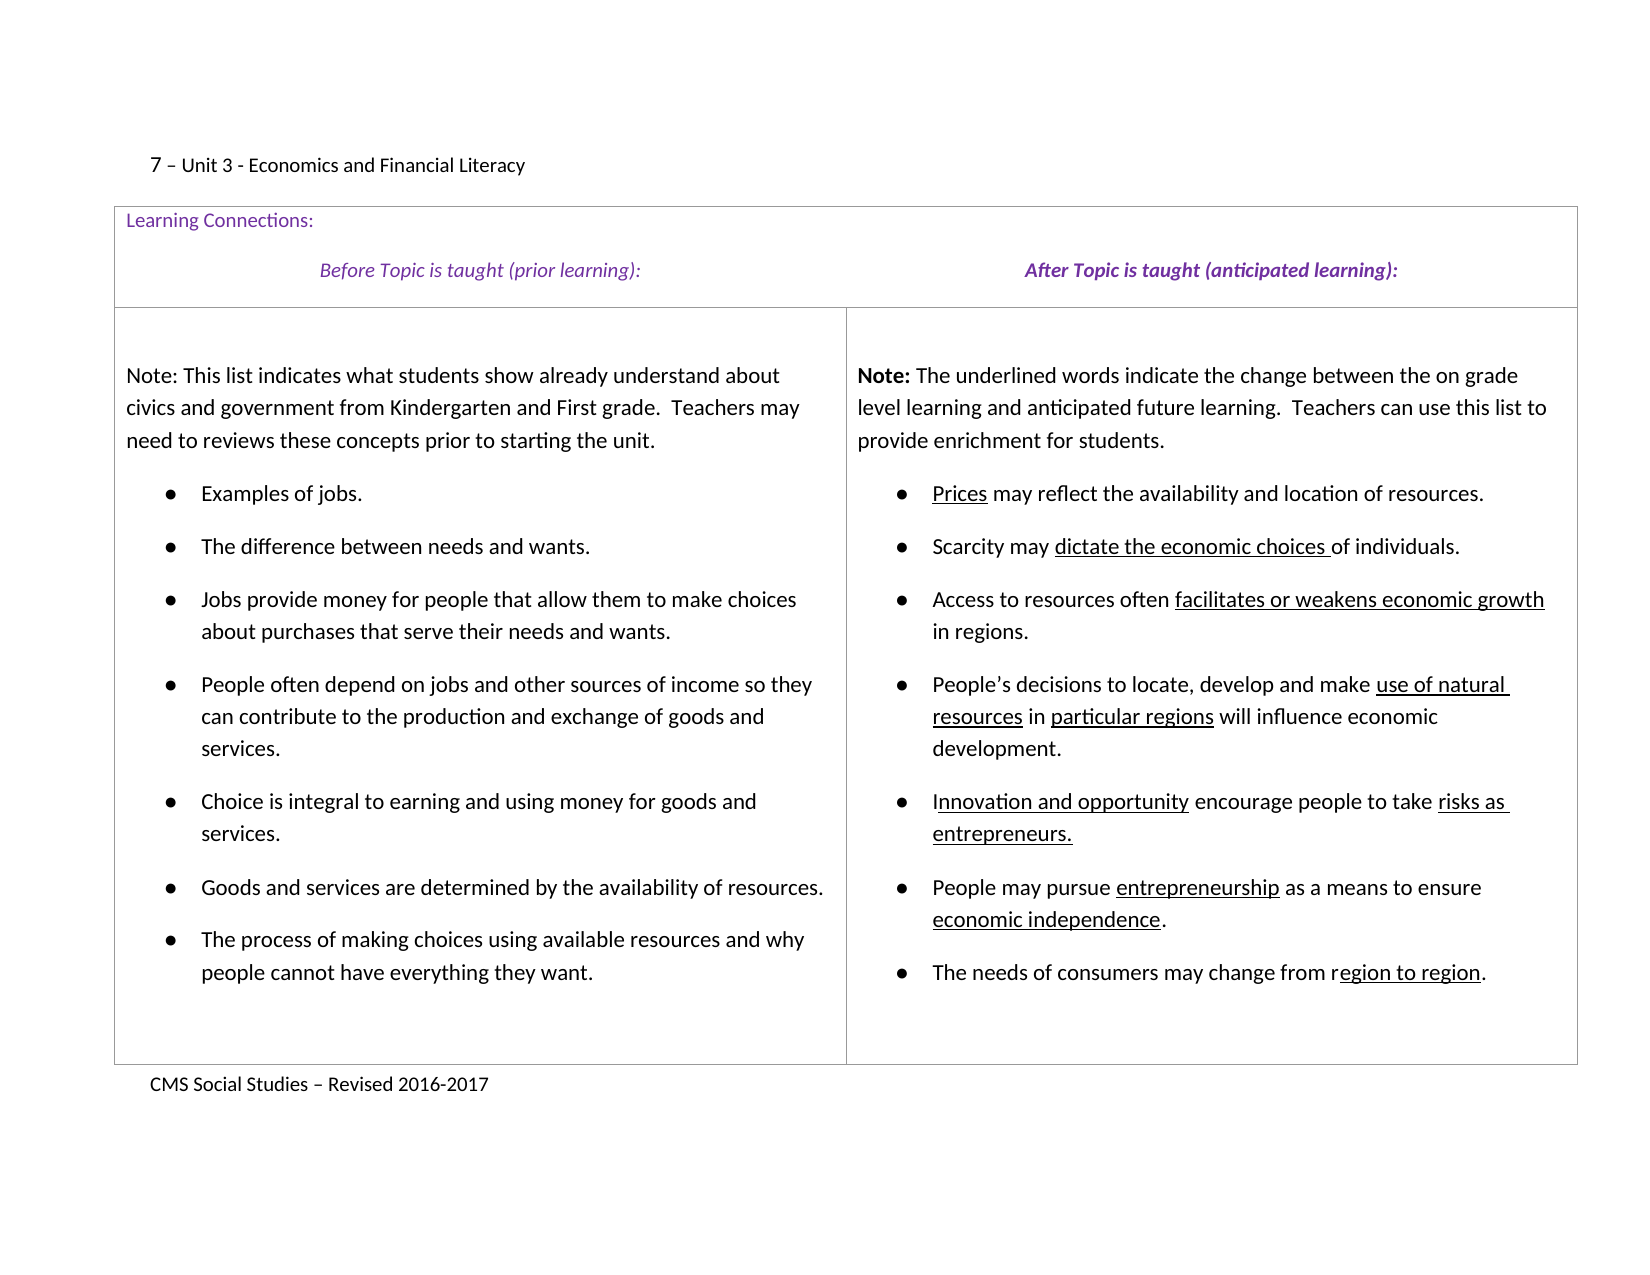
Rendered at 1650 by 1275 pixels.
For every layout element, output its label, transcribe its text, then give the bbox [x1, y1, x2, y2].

table_cell After Topic is taught (anticipated learning): [846, 257, 1577, 307]
table_header Learning Connections: [115, 207, 1577, 257]
table_cell Note: This list indicates what students show already understand about civics and government from Kindergarten and First grade. Teachers may need to reviews these concepts prior to starting the unit. Examples of jobs. The difference between needs and wants. Jobs provide money for people that allow them to make choices about purchases that serve their needs and wants. People often depend on jobs and other sources of income so they can contribute to the production and exchange of goods and services. Choice is integral to earning and using money for goods and services. Goods and services are determined by the availability of resources. The process of making choices using available resources and why people cannot have everything they want. [115, 308, 846, 1063]
table_cell Note: The underlined words indicate the change between the on grade level learning and anticipated future learning. Teachers can use this list to provide enrichment for students. Prices may reflect the availability and location of resources. Scarcity may dictate the economic choices of individuals. Access to resources often facilitates or weakens economic growth in regions. People’s decisions to locate, develop and make use of natural resources in particular regions will influence economic development. Innovation and opportunity encourage people to take risks as entrepreneurs. People may pursue entrepreneurship as a means to ensure economic independence. The needs of consumers may change from region to region. [847, 308, 1577, 1063]
table_cell Before Topic is taught (prior learning): [115, 257, 846, 307]
